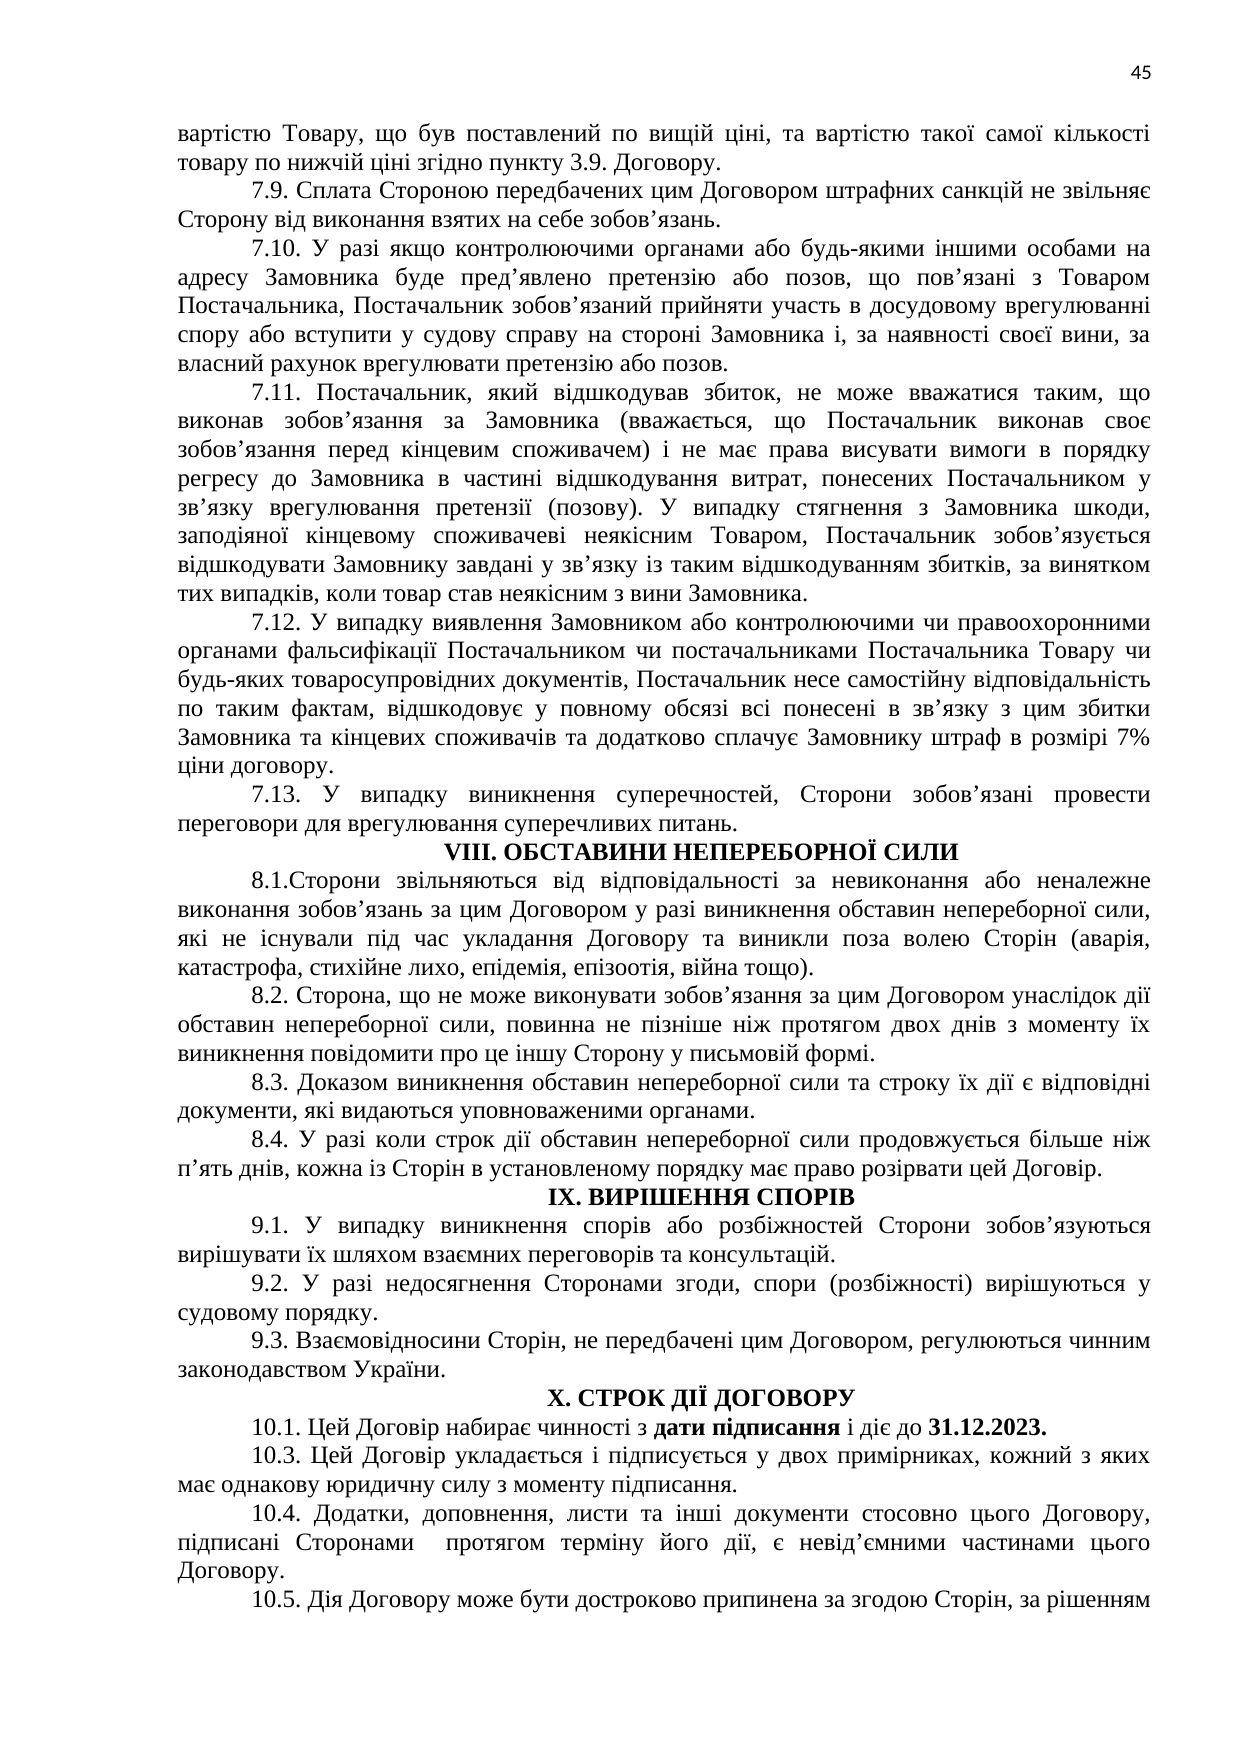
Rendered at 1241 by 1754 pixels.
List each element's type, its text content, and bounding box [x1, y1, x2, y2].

text 7.10. У разі якщо контролюючими органами або будь-якими іншими особами на адресу Замовника буде пред’явлено претензію або позов, що пов’язані з Товаром Постачальника, Постачальник зобов’язаний прийняти участь в досудовому врегулюванні спору або вступити у судову справу на стороні Замовника і, за наявності своєї вини, за власний рахунок врегулювати претензію або позов. [177, 233, 1152, 377]
text 8.2. Сторона, що не може виконувати зобов’язання за цим Договором унаслідок дії обставин непереборної сили, повинна не пізніше ніж протягом двох днів з моменту їх виникнення повідомити про це іншу Сторону у письмовій формі. [177, 981, 1152, 1067]
text 7.11. Постачальник, який відшкодував збиток, не може вважатися таким, що виконав зобов’язання за Замовника (вважається, що Постачальник виконав своє зобов’язання перед кінцевим споживачем) і не має права висувати вимоги в порядку регресу до Замовника в частині відшкодування витрат, понесених Постачальником у зв’язку врегулювання претензії (позову). У випадку стягнення з Замовника шкоди, заподіяної кінцевому споживачеві неякісним Товаром, Постачальник зобов’язується відшкодувати Замовнику завдані у зв’язку із таким відшкодуванням збитків, за винятком тих випадків, коли товар став неякісним з вини Замовника. [177, 377, 1152, 607]
text 10.4. Додатки, доповнення, листи та інші документи стосовно цього Договору, підписані Сторонами протягом терміну його дії, є невід’ємними частинами цього Договору. [177, 1498, 1152, 1584]
text 9.1. У випадку виникнення спорів або розбіжностей Сторони зобов’язуються вирішувати їх шляхом взаємних переговорів та консультацій. [177, 1211, 1152, 1268]
text 7.9. Сплата Стороною передбачених цим Договором штрафних санкцій не звільняє Сторону від виконання взятих на себе зобов’язань. [177, 176, 1152, 233]
text ІХ. ВИРІШЕННЯ СПОРІВ [177, 1182, 1152, 1211]
text 10.3. Цей Договір укладається і підписується у двох примірниках, кожний з яких має однакову юридичну силу з моменту підписання. [177, 1441, 1152, 1498]
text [177, 118, 1152, 176]
text 7.12. У випадку виявлення Замовником або контролюючими чи правоохоронними органами фальсифікації Постачальником чи постачальниками Постачальника Товару чи будь-яких товаросупровідних документів, Постачальник несе самостійну відповідальність по таким фактам, відшкодовує у повному обсязі всі понесені в зв’язку з цим збитки Замовника та кінцевих споживачів та додатково сплачує Замовнику штраф в розмірі 7% ціни договору. [177, 607, 1152, 779]
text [177, 1584, 1152, 1613]
text 9.3. Взаємовідносини Сторін, не передбачені цим Договором, регулюються чинним законодавством України. [177, 1326, 1152, 1383]
text 9.2. У разі недосягнення Сторонами згоди, спори (розбіжності) вирішуються у судовому порядку. [177, 1268, 1152, 1326]
text 8.1.Сторони звільняються від відповідальності за невиконання або неналежне виконання зобов’язань за цим Договором у разі виникнення обставин непереборної сили, які не існували під час укладання Договору та виникли поза волею Сторін (аварія, катастрофа, стихійне лихо, епідемія, епізоотія, війна тощо). [177, 866, 1152, 981]
text VIII. ОБСТАВИНИ НЕПЕРЕБОРНОЇ СИЛИ [177, 837, 1152, 866]
text 8.3. Доказом виникнення обставин непереборної сили та строку їх дії є відповідні документи, які видаються уповноваженими органами. [177, 1067, 1152, 1124]
text 8.4. У разі коли строк дії обставин непереборної сили продовжується більше ніж п’ять днів, кожна із Сторін в установленому порядку має право розірвати цей Договір. [177, 1124, 1152, 1182]
text 10.1. Цей Договір набирає чинності з дати підписання і діє до 31.12.2023. [177, 1412, 1152, 1441]
text 7.13. У випадку виникнення суперечностей, Сторони зобов’язані провести переговори для врегулювання суперечливих питань. [177, 779, 1152, 837]
text Х. СТРОК ДІЇ ДОГОВОРУ [177, 1383, 1152, 1412]
